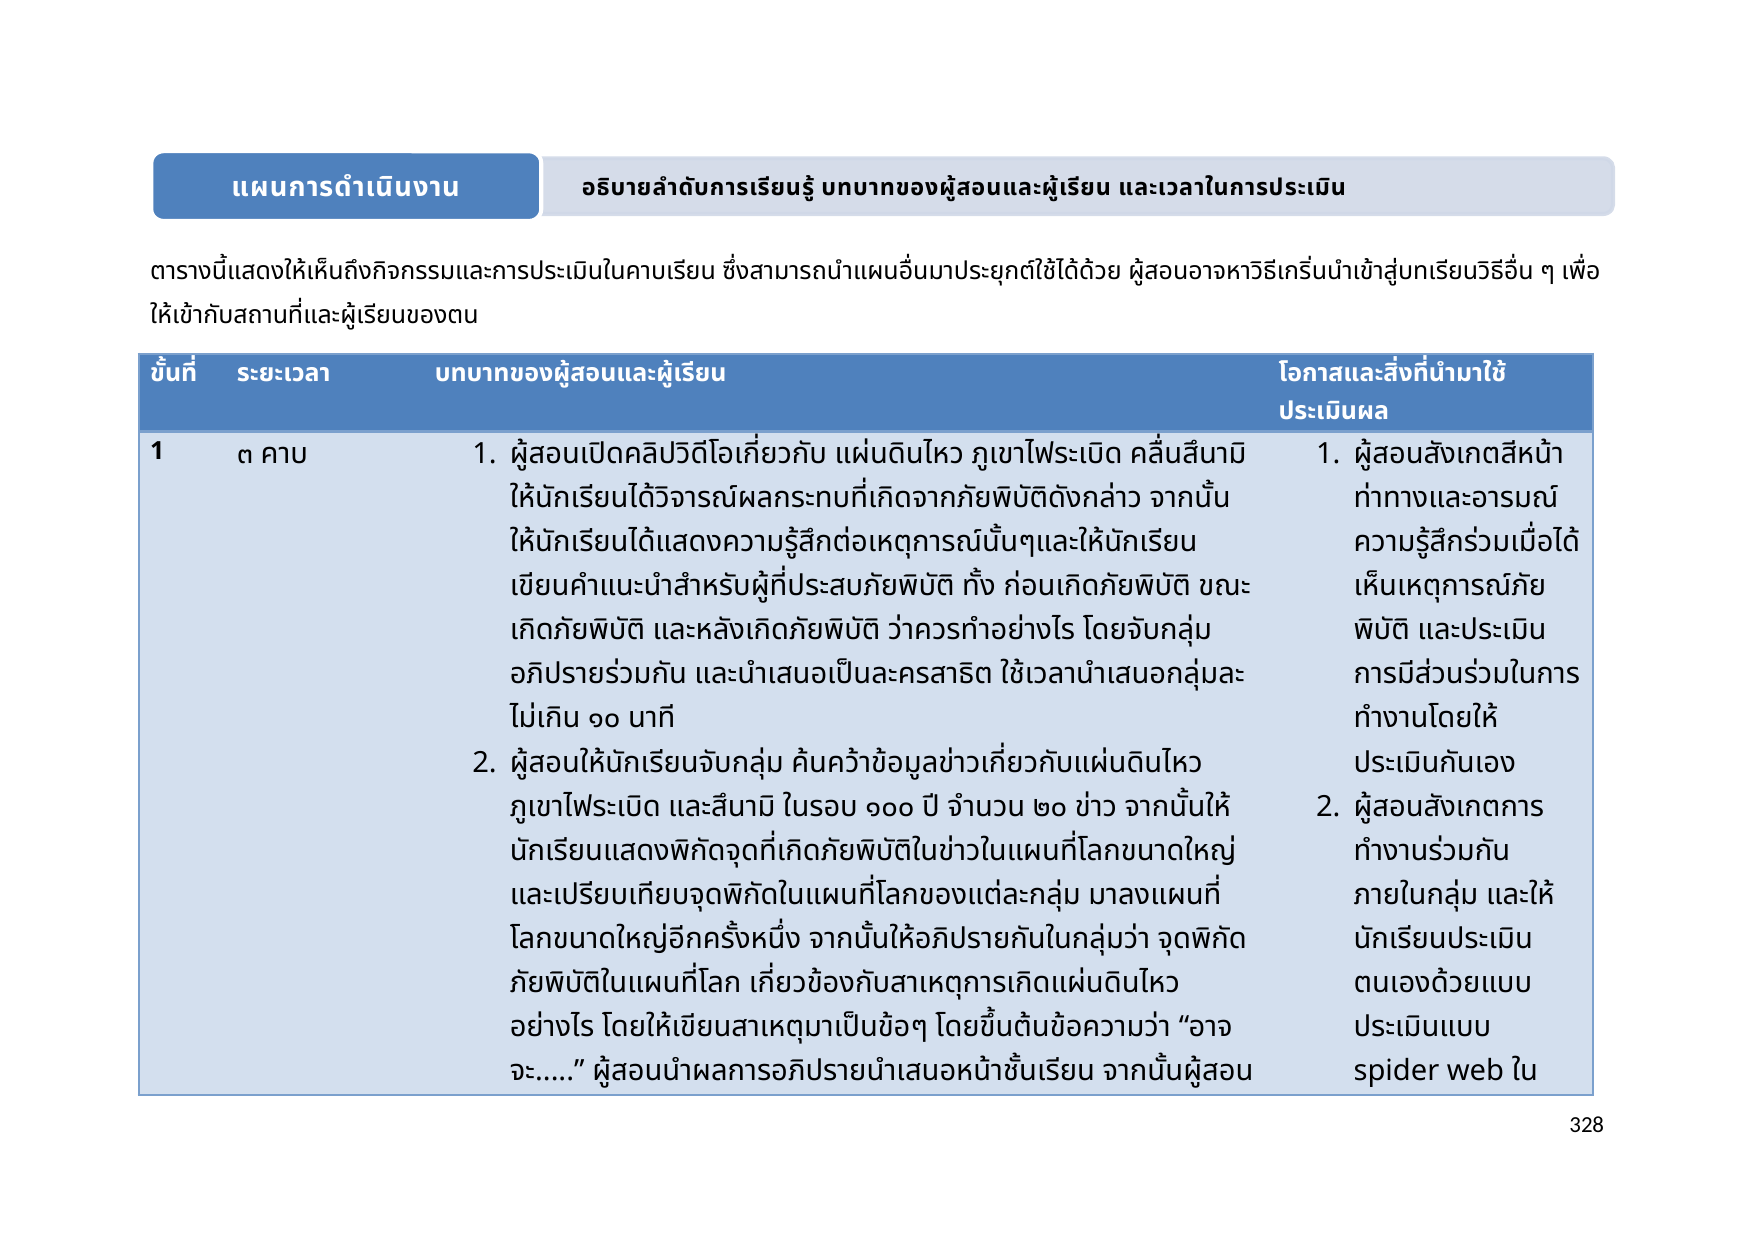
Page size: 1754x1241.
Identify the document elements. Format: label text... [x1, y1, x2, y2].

table_header ขั้นที่ [140, 355, 225, 430]
table_cell ๓ คาบ [225, 433, 423, 1094]
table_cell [423, 433, 1267, 1094]
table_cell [1267, 433, 1592, 1094]
table_cell 1 [140, 433, 225, 1094]
text ตารางนี้แสดงให้เห็นถึงกิจกรรมและการประเมินในคาบเรียน ซึ่งสามารถนำแผนอื่นมาประยุกต์ใช้ได้ด้วย ผู้สอนอาจหาวิธีเกริ่นนำเข้าสู่บทเรียนวิธีอื่น ๆ เพื่อให้เข้ากับสถานที่และผู้เรียนของตน [150, 253, 1604, 334]
table_header บทบาทของผู้สอนและผู้เรียน [423, 355, 1267, 430]
table_header โอกาสและสิ่งที่นำมาใช้ประเมินผล [1267, 355, 1592, 430]
table_header ระยะเวลา [225, 355, 423, 430]
